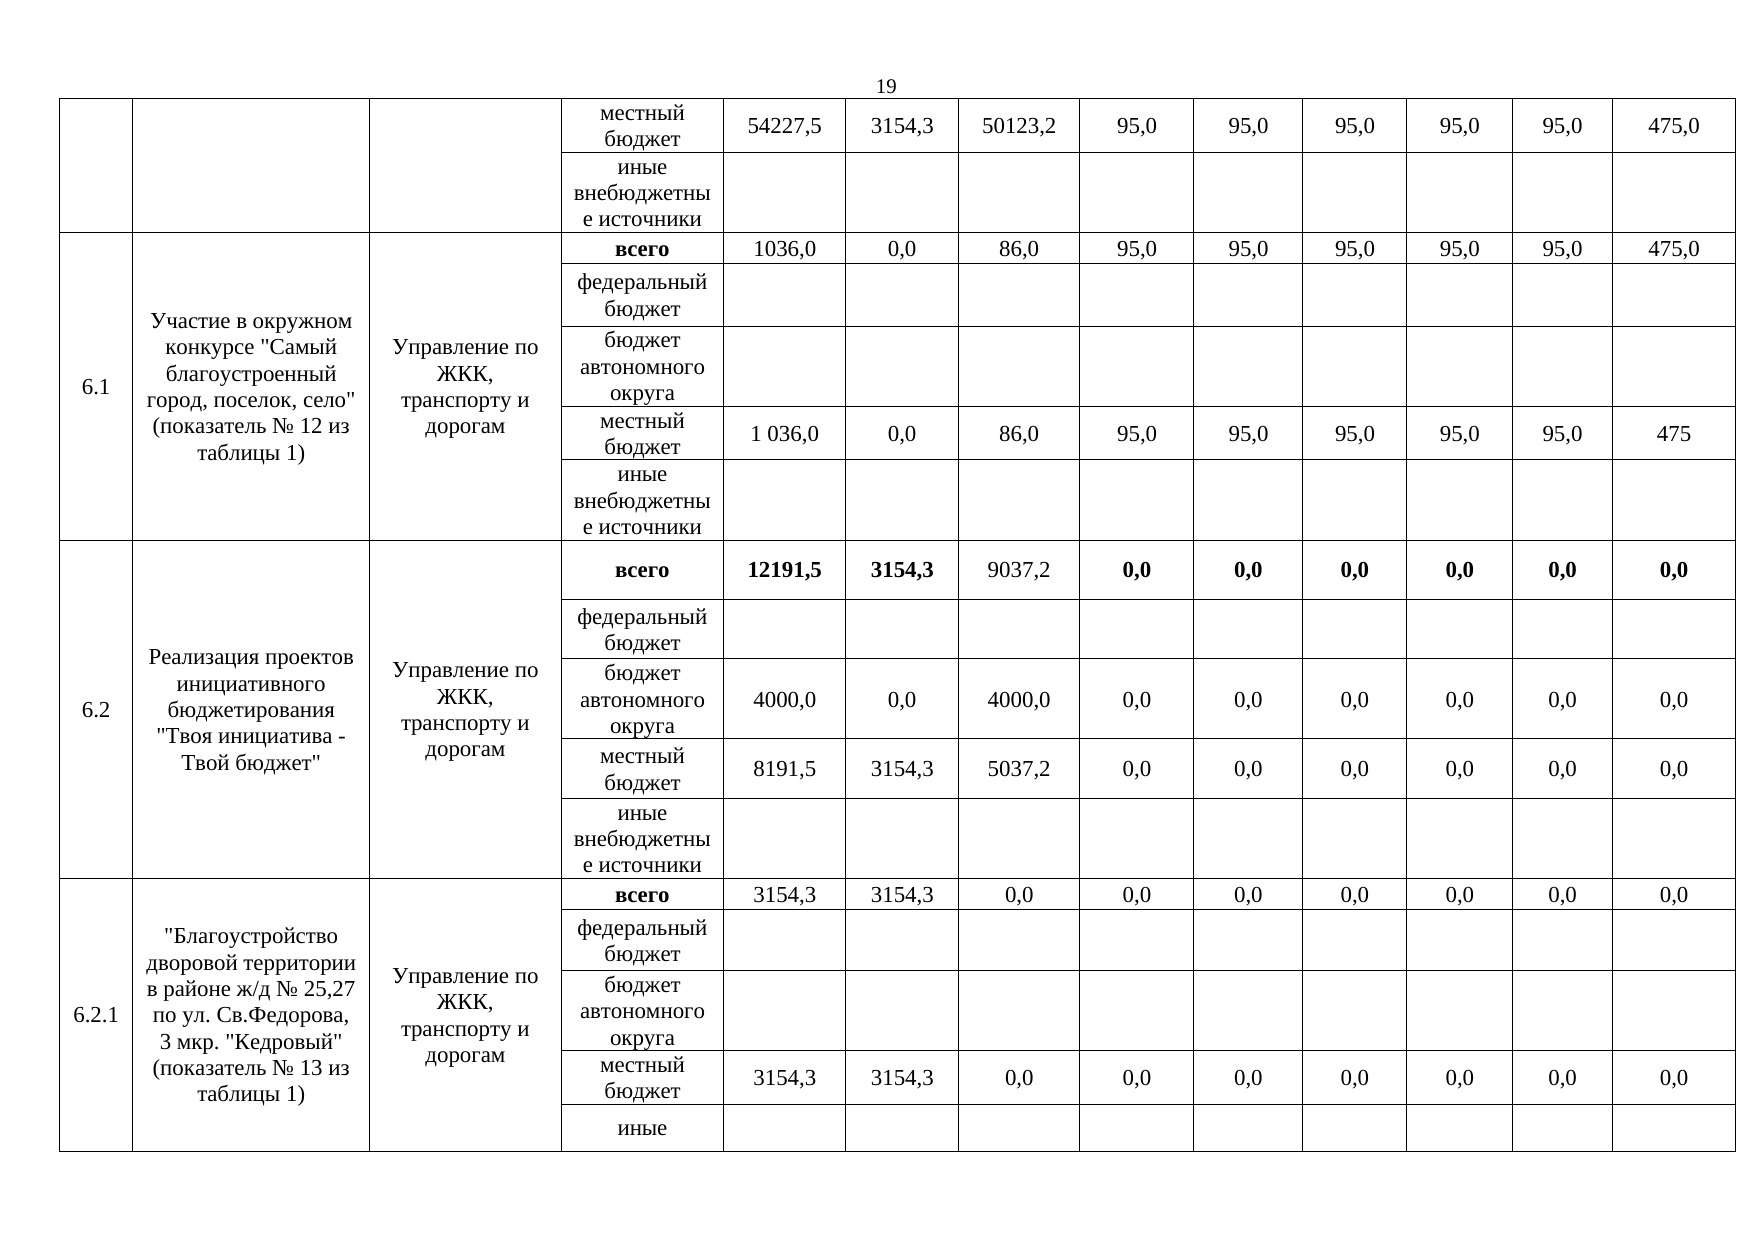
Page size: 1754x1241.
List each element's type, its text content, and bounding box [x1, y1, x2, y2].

table_cell [959, 1105, 1079, 1151]
table_cell 8191,5 [724, 739, 845, 798]
table_cell федеральный бюджет [562, 910, 723, 970]
table_cell [1194, 264, 1302, 326]
table_cell 50123,2 [959, 99, 1079, 152]
table_cell [959, 910, 1079, 970]
table_cell бюджет автономного округа [562, 971, 723, 1050]
table_cell [1303, 910, 1406, 970]
table_cell [1407, 460, 1512, 539]
table_cell Управление по ЖКК, транспорту и дорогам [370, 541, 561, 878]
table_cell [1513, 1105, 1612, 1151]
table_cell [1407, 799, 1512, 878]
table_cell [724, 153, 845, 232]
table_cell 0,0 [1613, 1051, 1735, 1104]
table_cell 1 036,0 [724, 407, 845, 459]
table_cell местный бюджет [562, 1051, 723, 1104]
table_cell 0,0 [1303, 659, 1406, 738]
table_cell 95,0 [1080, 233, 1193, 263]
table_cell 54227,5 [724, 99, 845, 152]
table_cell иные внебюджетные источники [562, 460, 723, 539]
table_cell 95,0 [1513, 407, 1612, 459]
table_cell 3154,3 [846, 99, 958, 152]
table_cell [1080, 264, 1193, 326]
table_cell 0,0 [846, 659, 958, 738]
table_cell [846, 600, 958, 658]
table_cell 95,0 [1407, 99, 1512, 152]
table_cell [959, 600, 1079, 658]
table_cell 86,0 [959, 233, 1079, 263]
table_cell 0,0 [1303, 541, 1406, 599]
table_cell [1194, 971, 1302, 1050]
table_cell Реализация проектов инициативного бюджетирования "Твоя инициатива - Твой бюджет" [133, 541, 369, 878]
table_cell федеральный бюджет [562, 600, 723, 658]
table_cell [846, 910, 958, 970]
table_cell 0,0 [1407, 541, 1512, 599]
table_cell [1303, 1105, 1406, 1151]
table_cell [724, 600, 845, 658]
table_cell всего [562, 233, 723, 263]
table_cell 0,0 [959, 879, 1079, 909]
table_cell 0,0 [1080, 659, 1193, 738]
table_cell [1303, 264, 1406, 326]
table_cell [1303, 327, 1406, 406]
table_cell 0,0 [1303, 879, 1406, 909]
table_cell [1613, 600, 1735, 658]
table_cell местный бюджет [562, 407, 723, 459]
table_cell 6.1 [60, 233, 132, 539]
table_cell 95,0 [1407, 233, 1512, 263]
table_cell 3154,3 [846, 739, 958, 798]
table_cell 475,0 [1613, 99, 1735, 152]
table_cell [1303, 460, 1406, 539]
table_cell 3154,3 [846, 879, 958, 909]
table_cell [1613, 799, 1735, 878]
table_cell Управление по ЖКК, транспорту и дорогам [370, 233, 561, 539]
table_cell 0,0 [846, 233, 958, 263]
table_cell [1080, 600, 1193, 658]
table_cell [1513, 460, 1612, 539]
table_cell 0,0 [1513, 1051, 1612, 1104]
table_cell [724, 971, 845, 1050]
table_cell [1513, 600, 1612, 658]
table_cell [1080, 153, 1193, 232]
table_cell [724, 460, 845, 539]
table_cell 0,0 [1407, 739, 1512, 798]
table_cell [1407, 971, 1512, 1050]
table_cell 0,0 [1080, 541, 1193, 599]
table_cell иные внебюджетные источники [562, 799, 723, 878]
table_cell [1613, 910, 1735, 970]
table_cell [724, 264, 845, 326]
table_cell 95,0 [1513, 99, 1612, 152]
table_cell 12191,5 [724, 541, 845, 599]
table_cell [846, 460, 958, 539]
table_cell 3154,3 [846, 1051, 958, 1104]
table_cell 0,0 [1513, 659, 1612, 738]
table_cell [959, 264, 1079, 326]
table_cell 0,0 [1407, 1051, 1512, 1104]
table_cell 95,0 [1407, 407, 1512, 459]
table_cell 0,0 [1613, 879, 1735, 909]
table_cell [846, 971, 958, 1050]
table_cell [1407, 910, 1512, 970]
table_cell [1080, 1105, 1193, 1151]
table_cell [1194, 153, 1302, 232]
table_cell [1513, 153, 1612, 232]
table_cell 0,0 [846, 407, 958, 459]
table_cell 95,0 [1080, 99, 1193, 152]
table_cell 0,0 [1407, 879, 1512, 909]
table_cell 0,0 [1194, 879, 1302, 909]
table_cell 0,0 [1613, 659, 1735, 738]
table_cell 475 [1613, 407, 1735, 459]
table_cell 95,0 [1303, 99, 1406, 152]
table_cell 0,0 [1303, 1051, 1406, 1104]
table_cell 4000,0 [724, 659, 845, 738]
table_cell [1194, 910, 1302, 970]
table_cell [1407, 1105, 1512, 1151]
table_cell 0,0 [1613, 739, 1735, 798]
table_cell [846, 264, 958, 326]
table_cell 0,0 [1080, 1051, 1193, 1104]
table_cell [1080, 460, 1193, 539]
table_cell [1194, 460, 1302, 539]
table_cell 0,0 [1303, 739, 1406, 798]
table_cell 95,0 [1080, 407, 1193, 459]
table_cell [1303, 600, 1406, 658]
table_cell [1303, 153, 1406, 232]
table_cell [1194, 1105, 1302, 1151]
table_cell всего [562, 541, 723, 599]
table_cell 0,0 [1194, 1051, 1302, 1104]
table_cell 95,0 [1513, 233, 1612, 263]
table_cell [846, 1105, 958, 1151]
table_cell [959, 799, 1079, 878]
table_cell 0,0 [1613, 541, 1735, 599]
table_cell [1613, 327, 1735, 406]
table_cell "Благоустройство дворовой территории в районе ж/д № 25,27 по ул. Св.Федорова, 3 мкр. "Кедровый" (показатель № 13 из таблицы 1) [133, 879, 369, 1151]
table_cell всего [562, 879, 723, 909]
table_cell [1194, 799, 1302, 878]
table_cell 475,0 [1613, 233, 1735, 263]
table_cell 95,0 [1194, 233, 1302, 263]
table_cell [1080, 327, 1193, 406]
table_cell 0,0 [1407, 659, 1512, 738]
table_cell федеральный бюджет [562, 264, 723, 326]
table_cell бюджет автономного округа [562, 659, 723, 738]
table_cell [1513, 971, 1612, 1050]
table_cell [724, 327, 845, 406]
table_cell 3154,3 [724, 879, 845, 909]
table_cell 0,0 [1513, 739, 1612, 798]
table_cell 5037,2 [959, 739, 1079, 798]
table_cell [1080, 910, 1193, 970]
table_cell 3154,3 [846, 541, 958, 599]
table_cell 0,0 [1080, 879, 1193, 909]
table_cell местный бюджет [562, 99, 723, 152]
table_cell [1303, 971, 1406, 1050]
table_cell бюджет автономного округа [562, 327, 723, 406]
table_cell [1080, 799, 1193, 878]
table_cell 95,0 [1303, 233, 1406, 263]
table_cell Управление по ЖКК, транспорту и дорогам [370, 879, 561, 1151]
table_cell [959, 153, 1079, 232]
table_cell 95,0 [1194, 407, 1302, 459]
table_cell местный бюджет [562, 739, 723, 798]
table_cell 0,0 [1194, 739, 1302, 798]
table_cell 95,0 [1303, 407, 1406, 459]
table_cell 86,0 [959, 407, 1079, 459]
table_cell [959, 971, 1079, 1050]
table_cell [1194, 600, 1302, 658]
table_cell [1407, 264, 1512, 326]
table_cell 3154,3 [724, 1051, 845, 1104]
table_cell иные внебюджетные источники [562, 153, 723, 232]
table_cell [1513, 799, 1612, 878]
table_cell 1036,0 [724, 233, 845, 263]
table_cell [1613, 1105, 1735, 1151]
table_cell [1513, 264, 1612, 326]
table_cell [846, 153, 958, 232]
table_cell 0,0 [1513, 541, 1612, 599]
table_cell 0,0 [959, 1051, 1079, 1104]
table_cell [1513, 910, 1612, 970]
table_cell [1080, 971, 1193, 1050]
table_cell [1407, 153, 1512, 232]
table_cell [1407, 327, 1512, 406]
table_cell 0,0 [1194, 541, 1302, 599]
table_cell [1613, 153, 1735, 232]
table_cell 6.2.1 [60, 879, 132, 1151]
table_cell [1407, 600, 1512, 658]
table_cell 0,0 [1080, 739, 1193, 798]
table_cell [562, 1105, 723, 1151]
table_cell 95,0 [1194, 99, 1302, 152]
table_cell 6.2 [60, 541, 132, 878]
table_cell [846, 799, 958, 878]
table_cell [1194, 327, 1302, 406]
table_cell [959, 327, 1079, 406]
table_cell [1613, 971, 1735, 1050]
table_cell [846, 327, 958, 406]
table_cell [724, 799, 845, 878]
table_cell [959, 460, 1079, 539]
table_cell [1613, 460, 1735, 539]
table_cell 0,0 [1194, 659, 1302, 738]
table_cell [724, 910, 845, 970]
table_cell 0,0 [1513, 879, 1612, 909]
table_cell 4000,0 [959, 659, 1079, 738]
table_cell Участие в окружном конкурсе "Самый благоустроенный город, поселок, село" (показатель № 12 из таблицы 1) [133, 233, 369, 539]
table_cell 9037,2 [959, 541, 1079, 599]
table_cell [1303, 799, 1406, 878]
table_cell [1613, 264, 1735, 326]
table_cell [1513, 327, 1612, 406]
table_cell [724, 1105, 845, 1151]
